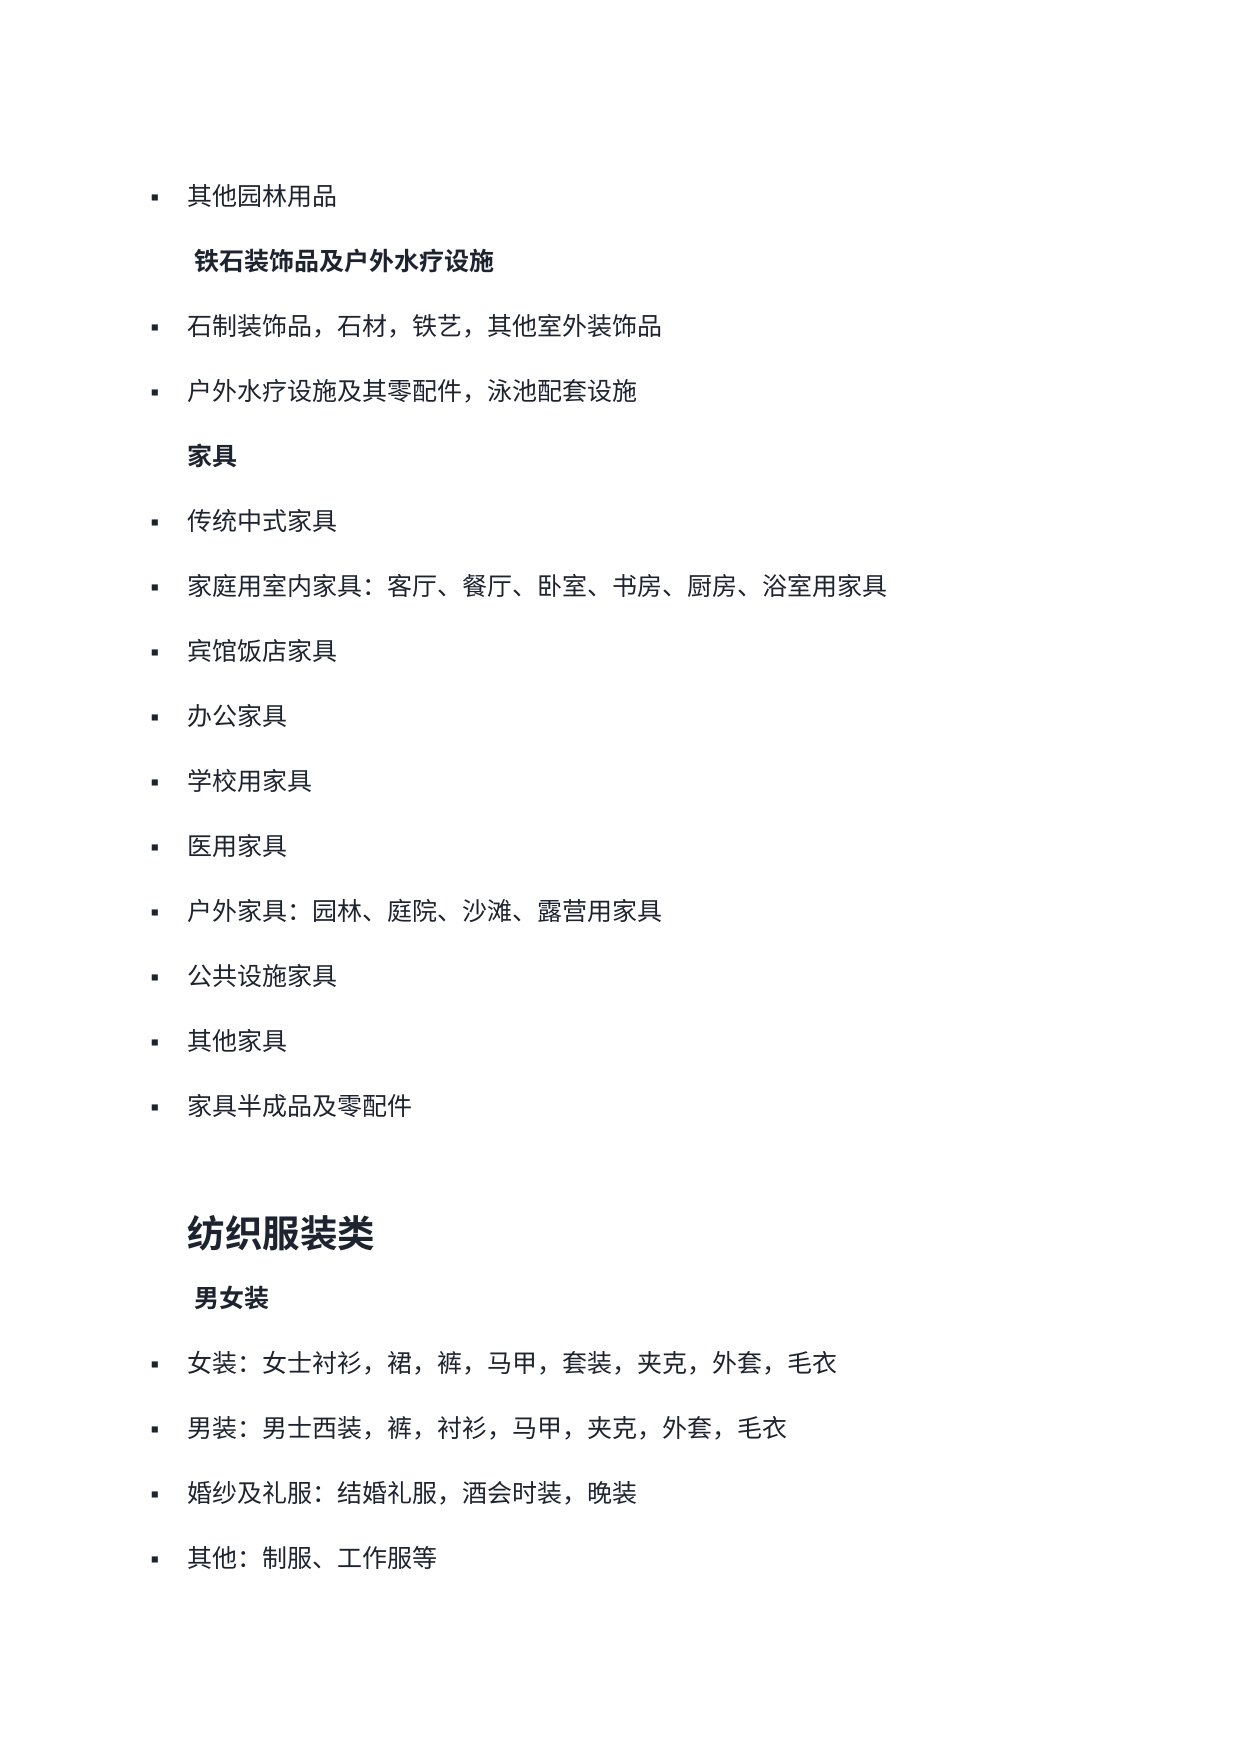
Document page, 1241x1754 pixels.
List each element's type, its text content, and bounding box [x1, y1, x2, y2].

list 其他家具 [150, 1007, 1053, 1072]
text 纺织服装类 [187, 1199, 1053, 1264]
list 公共设施家具 [150, 942, 1053, 1007]
text 男女装 [187, 1264, 1053, 1329]
list 医用家具 [150, 812, 1053, 877]
list 婚纱及礼服：结婚礼服，酒会时装，晚装 [150, 1459, 1053, 1524]
list 户外家具：园林、庭院、沙滩、露营用家具 [150, 877, 1053, 942]
list 家庭用室内家具：客厅、餐厅、卧室、书房、厨房、浴室用家具 [150, 552, 1053, 617]
list 办公家具 [150, 682, 1053, 747]
list 其他：制服、工作服等 [150, 1524, 1053, 1589]
list 其他园林用品 [150, 162, 1053, 227]
list 宾馆饭店家具 [150, 617, 1053, 682]
text 铁石装饰品及户外水疗设施 [187, 227, 1053, 292]
list 男装：男士西装，裤，衬衫，马甲，夹克，外套，毛衣 [150, 1394, 1053, 1459]
list 户外水疗设施及其零配件，泳池配套设施 [150, 357, 1053, 422]
list 女装：女士衬衫，裙，裤，马甲，套装，夹克，外套，毛衣 [150, 1329, 1053, 1394]
text 家具 [187, 422, 1053, 487]
list 学校用家具 [150, 747, 1053, 812]
list 家具半成品及零配件 [150, 1072, 1053, 1137]
list 传统中式家具 [150, 487, 1053, 552]
list 石制装饰品，石材，铁艺，其他室外装饰品 [150, 292, 1053, 357]
